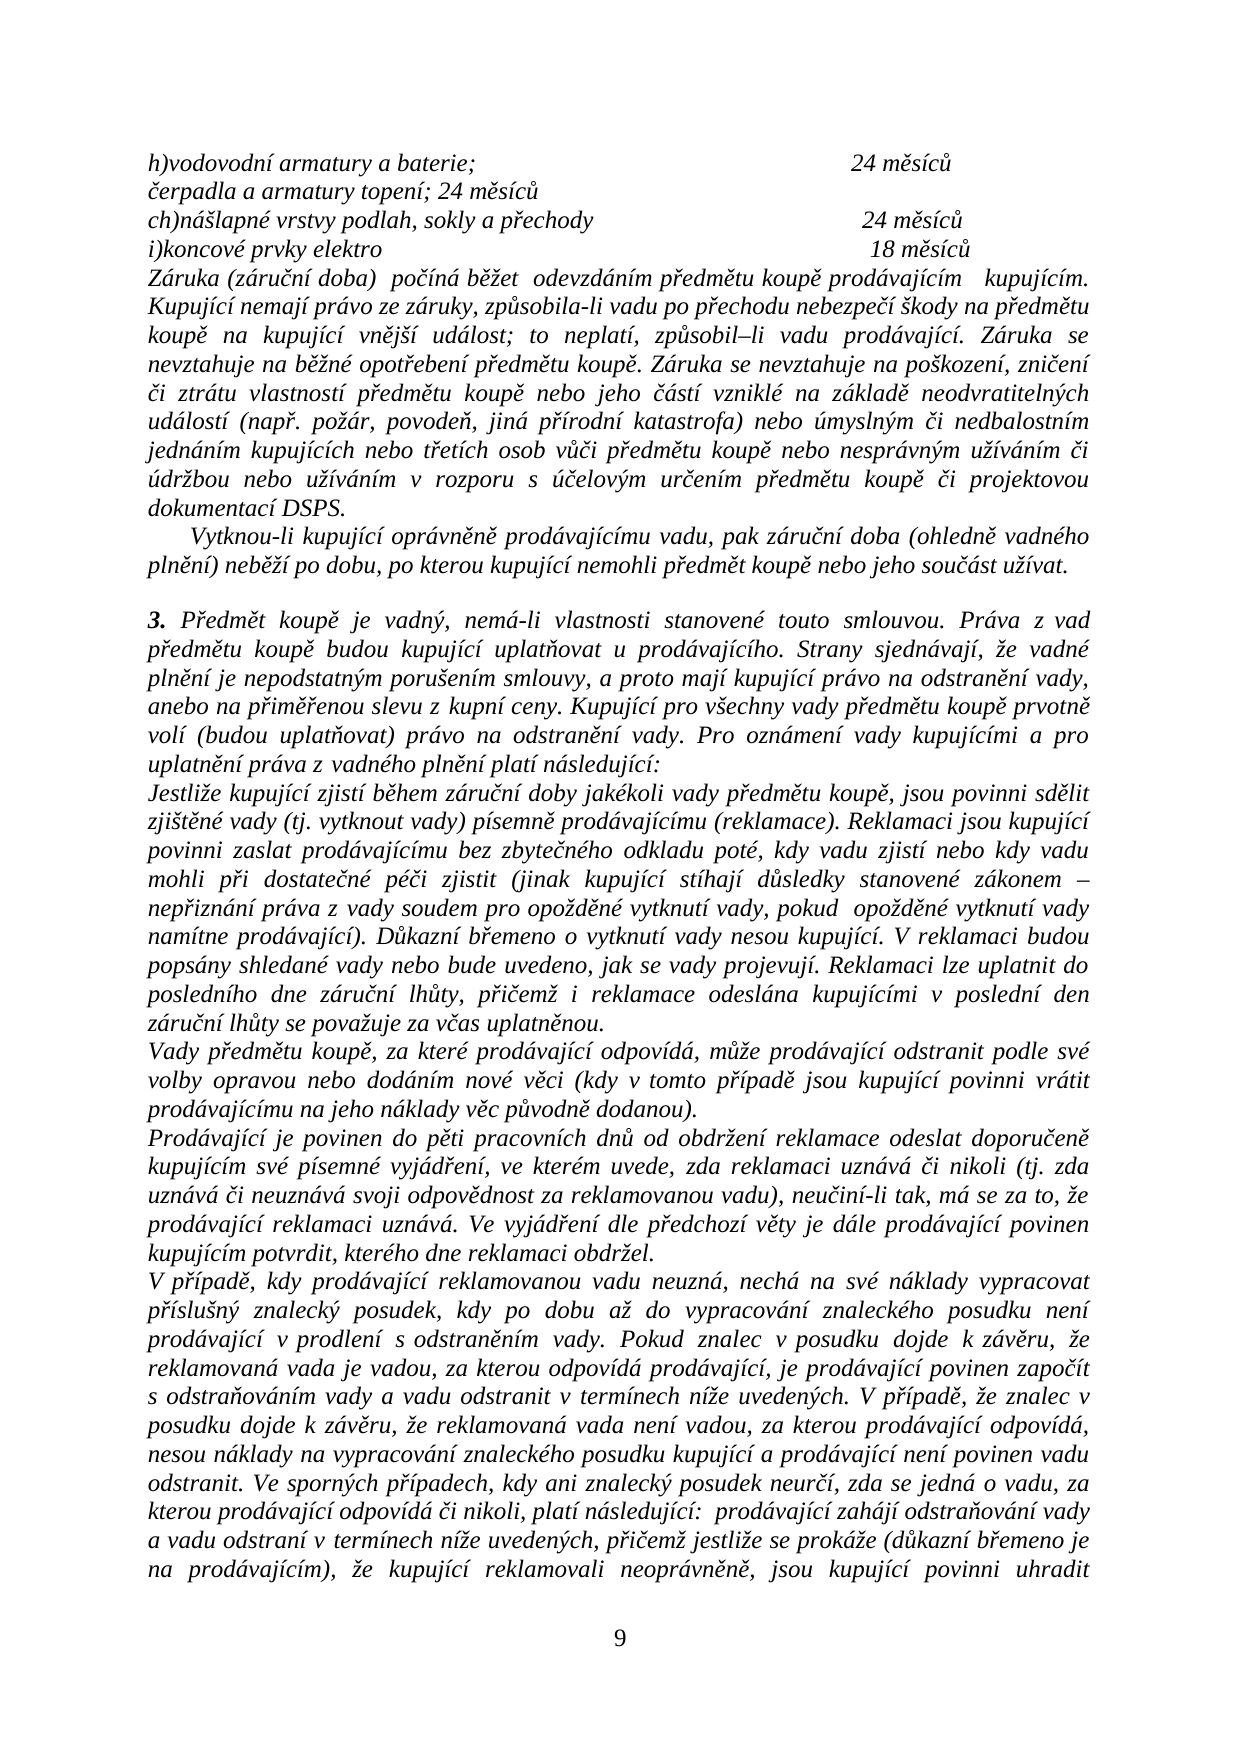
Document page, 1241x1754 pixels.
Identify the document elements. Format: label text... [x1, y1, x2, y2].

text Jestliže kupující zjistí během záruční doby jakékoli vady předmětu koupě, jsou povinni sdělit zjištěné vady (tj. vytknout vady) písemně prodávajícímu (reklamace). Reklamaci jsou kupující povinni zaslat prodávajícímu bez zbytečného odkladu poté, kdy vadu zjistí nebo kdy vadu mohli při dostatečné péči zjistit (jinak kupující stíhají důsledky stanovené zákonem – nepřiznání práva z vady soudem pro opožděné vytknutí vady, pokud opožděné vytknutí vady namítne prodávající). Důkazní břemeno o vytknutí vady nesou kupující. V reklamaci budou popsány shledané vady nebo bude uvedeno, jak se vady projevují. Reklamaci lze uplatnit do posledního dne záruční lhůty, přičemž i reklamace odeslána kupujícími v poslední den záruční lhůty se považuje za včas uplatněnou. [148, 778, 1093, 1036]
text Vady předmětu koupě, za které prodávající odpovídá, může prodávající odstranit podle své volby opravou nebo dodáním nové věci (kdy v tomto případě jsou kupující povinni vrátit prodávajícímu na jeho náklady věc původně dodanou). [148, 1036, 1093, 1123]
text h)vodovodní armatury a baterie; 24 měsíců [148, 148, 1093, 176]
text 3. Předmět koupě je vadný, nemá-li vlastnosti stanovené touto smlouvou. Práva z vad předmětu koupě budou kupující uplatňovat u prodávajícího. Strany sjednávají, že vadné plnění je nepodstatným porušením smlouvy, a proto mají kupující právo na odstranění vady, anebo na přiměřenou slevu z kupní ceny. Kupující pro všechny vady předmětu koupě prvotně volí (budou uplatňovat) právo na odstranění vady. Pro oznámení vady kupujícími a pro uplatnění práva z vadného plnění platí následující: [148, 605, 1093, 778]
text Záruka (záruční doba) počíná běžet odevzdáním předmětu koupě prodávajícím kupujícím. Kupující nemají právo ze záruky, způsobila-li vadu po přechodu nebezpečí škody na předmětu koupě na kupující vnější událost; to neplatí, způsobil–li vadu prodávající. Záruka se nevztahuje na běžné opotřebení předmětu koupě. Záruka se nevztahuje na poškození, zničení či ztrátu vlastností předmětu koupě nebo jeho částí vzniklé na základě neodvratitelných událostí (např. požár, povodeň, jiná přírodní katastrofa) nebo úmyslným či nedbalostním jednáním kupujících nebo třetích osob vůči předmětu koupě nebo nesprávným užíváním či údržbou nebo užíváním v rozporu s účelovým určením předmětu koupě či projektovou dokumentací DSPS. [148, 263, 1093, 521]
text Prodávající je povinen do pěti pracovních dnů od obdržení reklamace odeslat doporučeně kupujícím své písemné vyjádření, ve kterém uvede, zda reklamaci uznává či nikoli (tj. zda uznává či neuznává svoji odpovědnost za reklamovanou vadu), neučiní-li tak, má se za to, že prodávající reklamaci uznává. Ve vyjádření dle předchozí věty je dále prodávající povinen kupujícím potvrdit, kterého dne reklamaci obdržel. [148, 1123, 1093, 1266]
text i)koncové prvky elektro 18 měsíců [148, 234, 1093, 263]
text ch)nášlapné vrstvy podlah, sokly a přechody 24 měsíců [148, 205, 1093, 234]
text Vytknou-li kupující oprávněně prodávajícímu vadu, pak záruční doba (ohledně vadného plnění) neběží po dobu, po kterou kupující nemohli předmět koupě nebo jeho součást užívat. [148, 521, 1093, 579]
text čerpadla a armatury topení; 24 měsíců [148, 176, 1093, 205]
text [148, 1266, 1093, 1583]
